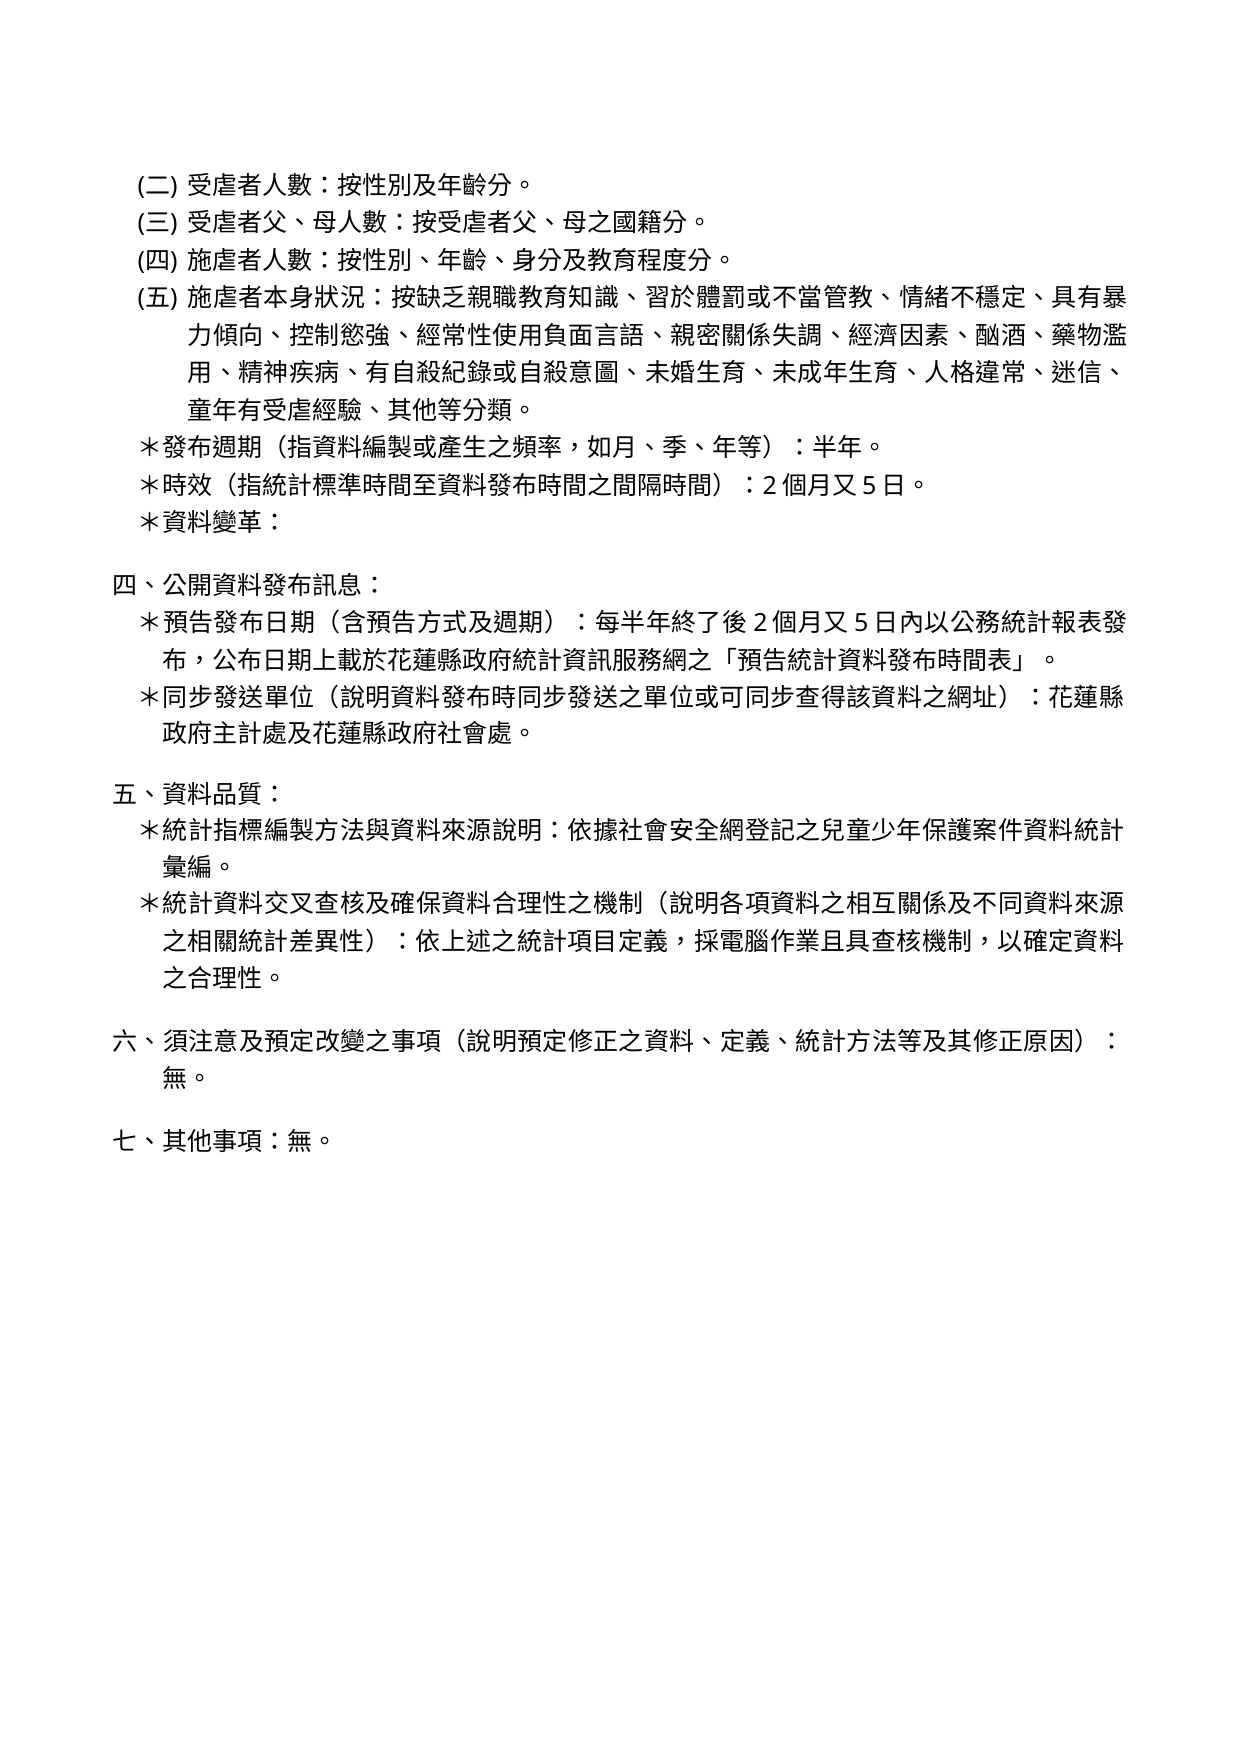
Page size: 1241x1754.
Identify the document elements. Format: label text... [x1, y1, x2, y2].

text 四、公開資料發布訊息： [112, 564, 1128, 602]
list 施虐者人數：按性別、年齡、身分及教育程度分。 [137, 239, 1128, 277]
text ＊發布週期（指資料編製或產生之頻率，如月、季、年等）：半年。 [137, 427, 1128, 464]
text ＊資料變革： [137, 502, 1128, 539]
text 七、其他事項：無。 [112, 1121, 1128, 1158]
text ＊時效（指統計標準時間至資料發布時間之間隔時間）：2個月又5日。 [137, 464, 1128, 502]
text ＊統計指標編製方法與資料來源說明：依據社會安全網登記之兒童少年保護案件資料統計彙編。 [137, 811, 1128, 883]
list 施虐者本身狀況：按缺乏親職教育知識、習於體罰或不當管教、情緒不穩定、具有暴力傾向、控制慾強、經常性使用負面言語、親密關係失調、經濟因素、酗酒、藥物濫用、精神疾病、有自殺紀錄或自殺意圖、未婚生育、未成年生育、人格違常、迷信、童年有受虐經驗、其他等分類。 [137, 277, 1128, 427]
list 受虐者人數：按性別及年齡分。 [137, 164, 1128, 202]
text ＊預告發布日期（含預告方式及週期）：每半年終了後2個月又5日內以公務統計報表發布，公布日期上載於花蓮縣政府統計資訊服務網之「預告統計資料發布時間表」。 [137, 602, 1128, 677]
list 受虐者父、母人數：按受虐者父、母之國籍分。 [137, 202, 1128, 239]
text 六、須注意及預定改變之事項（說明預定修正之資料、定義、統計方法等及其修正原因）：無。 [112, 1021, 1128, 1096]
text 五、資料品質： [112, 774, 1128, 811]
text ＊統計資料交叉查核及確保資料合理性之機制（說明各項資料之相互關係及不同資料來源之相關統計差異性）：依上述之統計項目定義，採電腦作業且具查核機制，以確定資料之合理性。 [137, 883, 1128, 996]
text ＊同步發送單位（說明資料發布時同步發送之單位或可同步查得該資料之網址）：花蓮縣政府主計處及花蓮縣政府社會處。 [137, 677, 1128, 749]
